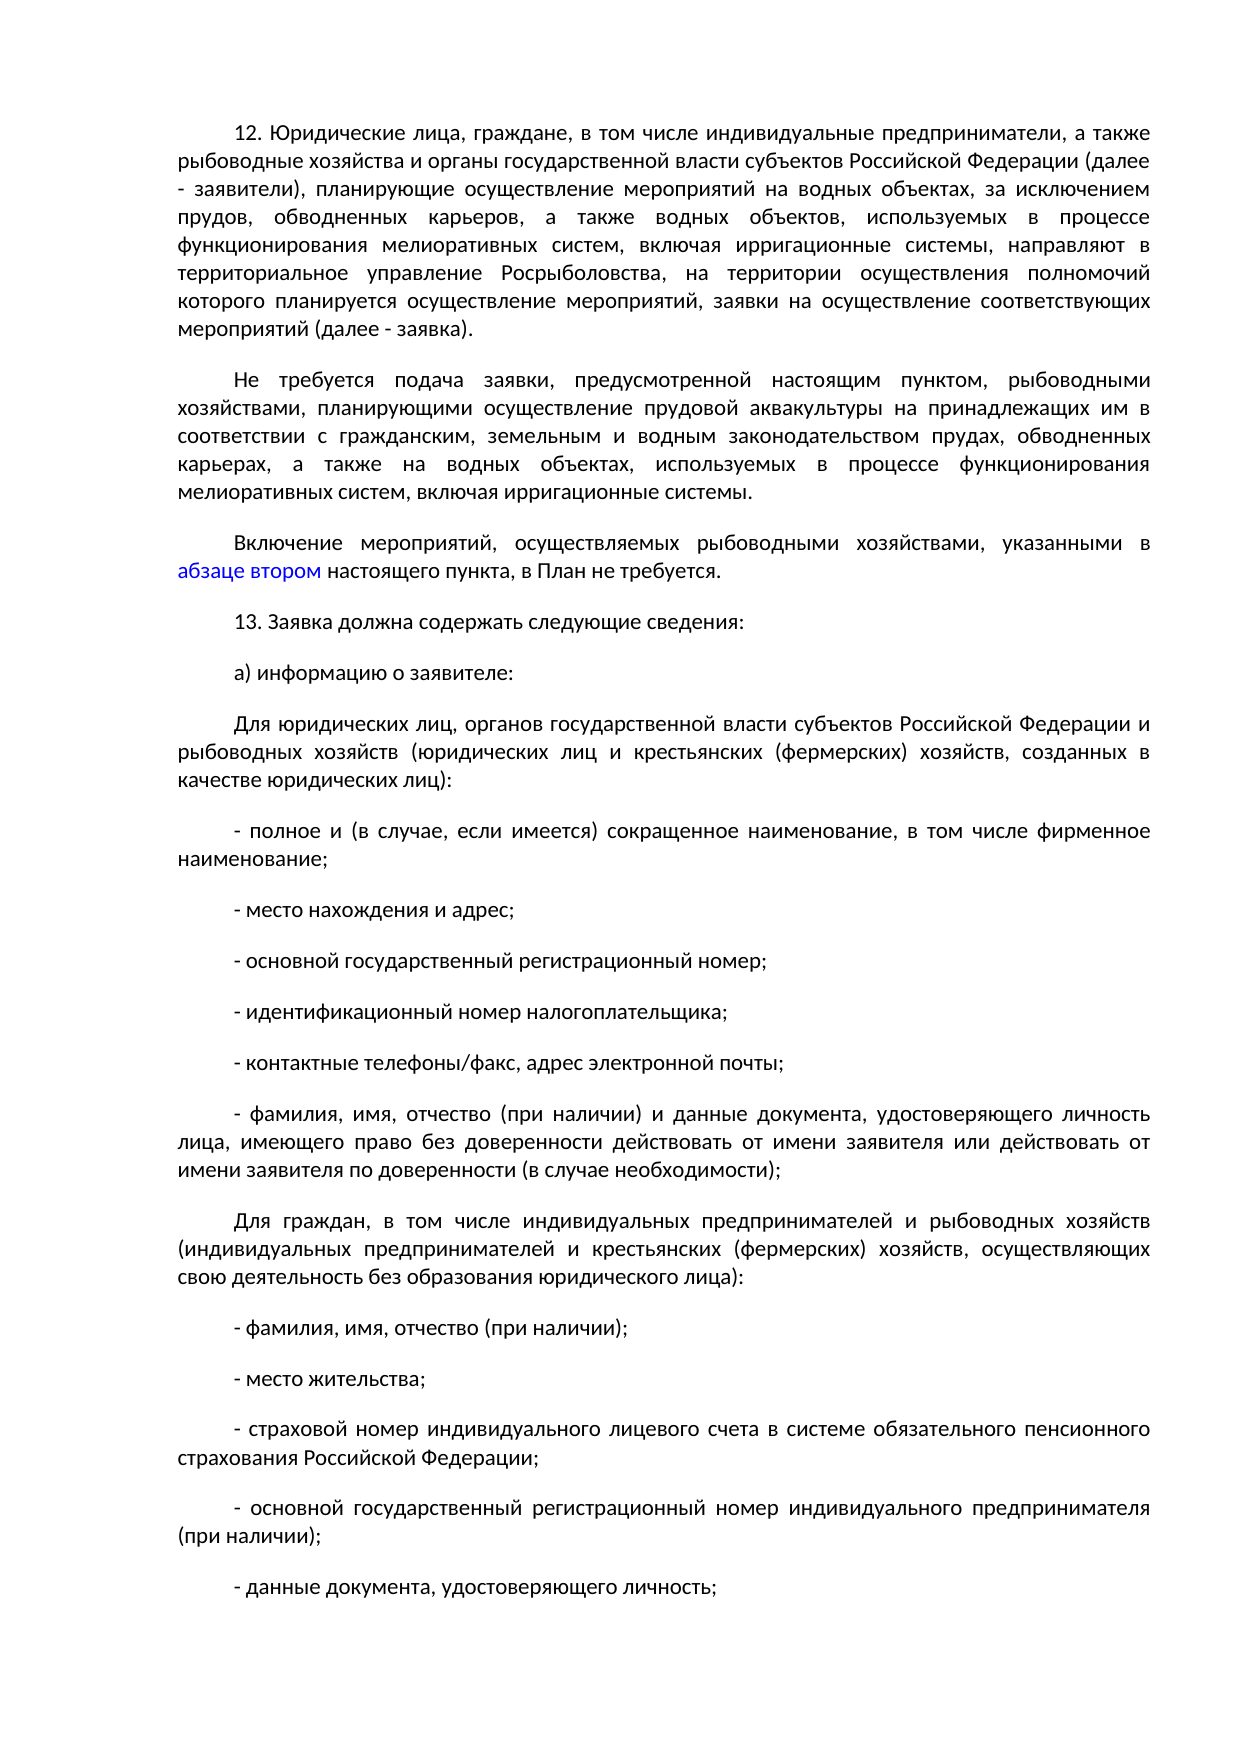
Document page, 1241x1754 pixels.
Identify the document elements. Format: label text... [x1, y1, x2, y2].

text - фамилия, имя, отчество (при наличии) и данные документа, удостоверяющего личность лица, имеющего право без доверенности действовать от имени заявителя или действовать от имени заявителя по доверенности (в случае необходимости); [177, 1099, 1152, 1183]
text Для граждан, в том числе индивидуальных предпринимателей и рыбоводных хозяйств (индивидуальных предпринимателей и крестьянских (фермерских) хозяйств, осуществляющих свою деятельность без образования юридического лица): [177, 1206, 1152, 1290]
text - данные документа, удостоверяющего личность; [177, 1572, 1152, 1601]
text Включение мероприятий, осуществляемых рыбоводными хозяйствами, указанными в абзаце втором настоящего пункта, в План не требуется. [177, 528, 1152, 584]
text - место жительства; [177, 1364, 1152, 1392]
text а) информацию о заявителе: [177, 658, 1152, 686]
text - страховой номер индивидуального лицевого счета в системе обязательного пенсионного страхования Российской Федерации; [177, 1414, 1152, 1471]
text Не требуется подача заявки, предусмотренной настоящим пунктом, рыбоводными хозяйствами, планирующими осуществление прудовой аквакультуры на принадлежащих им в соответствии с гражданским, земельным и водным законодательством прудах, обводненных карьерах, а также на водных объектах, используемых в процессе функционирования мелиоративных систем, включая ирригационные системы. [177, 365, 1152, 505]
text Для юридических лиц, органов государственной власти субъектов Российской Федерации и рыбоводных хозяйств (юридических лиц и крестьянских (фермерских) хозяйств, созданных в качестве юридических лиц): [177, 709, 1152, 793]
text - фамилия, имя, отчество (при наличии); [177, 1313, 1152, 1341]
text 13. Заявка должна содержать следующие сведения: [177, 607, 1152, 635]
text - идентификационный номер налогоплательщика; [177, 997, 1152, 1025]
text - полное и (в случае, если имеется) сокращенное наименование, в том числе фирменное наименование; [177, 816, 1152, 872]
text - основной государственный регистрационный номер; [177, 946, 1152, 974]
text - контактные телефоны/факс, адрес электронной почты; [177, 1048, 1152, 1076]
text - основной государственный регистрационный номер индивидуального предпринимателя (при наличии); [177, 1493, 1152, 1549]
text - место нахождения и адрес; [177, 895, 1152, 923]
text 12. Юридические лица, граждане, в том числе индивидуальные предприниматели, а также рыбоводные хозяйства и органы государственной власти субъектов Российской Федерации (далее - заявители), планирующие осуществление мероприятий на водных объектах, за исключением прудов, обводненных карьеров, а также водных объектов, используемых в процессе функционирования мелиоративных систем, включая ирригационные системы, направляют в территориальное управление Росрыболовства, на территории осуществления полномочий которого планируется осуществление мероприятий, заявки на осуществление соответствующих мероприятий (далее - заявка). [177, 118, 1152, 342]
